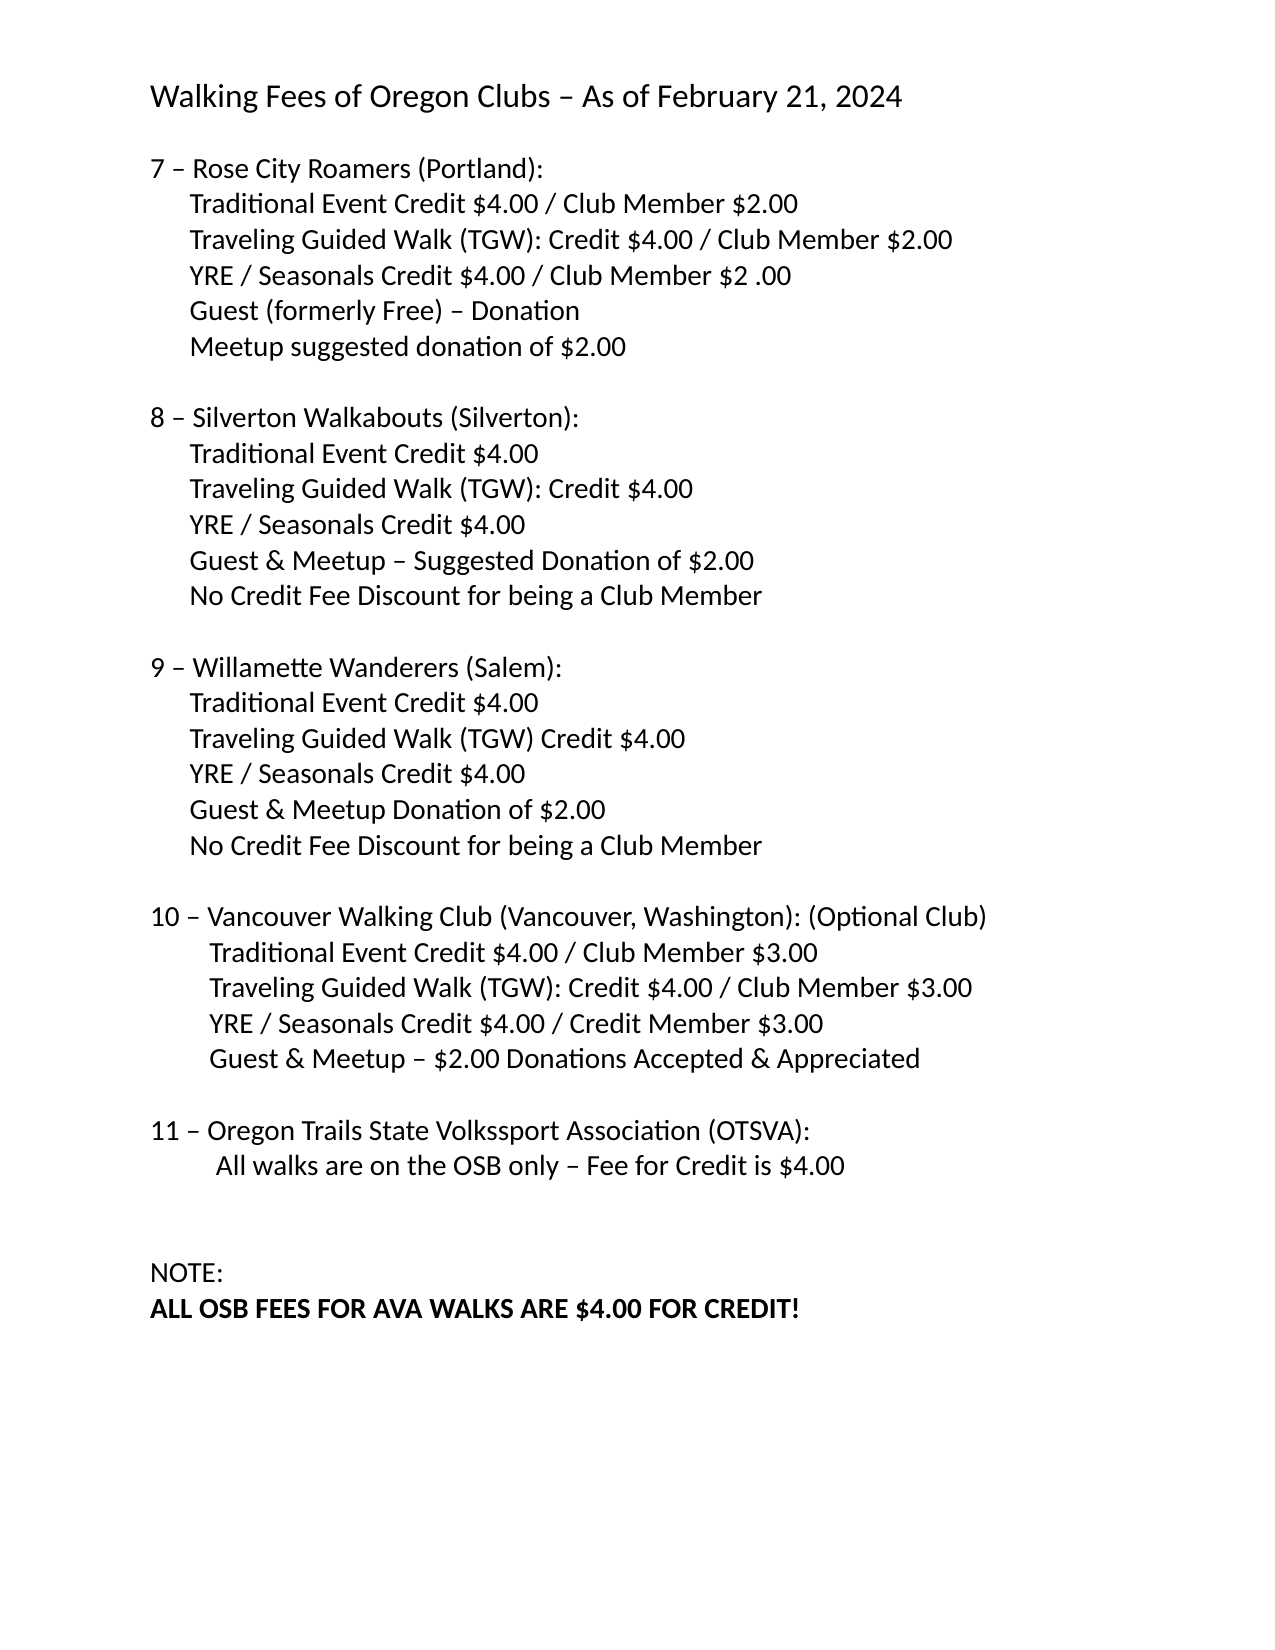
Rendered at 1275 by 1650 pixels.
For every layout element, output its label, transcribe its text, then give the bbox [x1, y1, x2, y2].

text Traditional Event Credit $4.00 / Club Member $2.00 [150, 186, 1125, 221]
text Meetup suggested donation of $2.00 [150, 328, 1125, 364]
text Traveling Guided Walk (TGW): Credit $4.00 / Club Member $2.00 [150, 221, 1125, 257]
text 7 – Rose City Roamers (Portland): [150, 150, 1125, 186]
text Guest & Meetup – $2.00 Donations Accepted & Appreciated [150, 1041, 1125, 1076]
text 9 – Willamette Wanderers (Salem): [150, 649, 1125, 684]
text Traveling Guided Walk (TGW) Credit $4.00 [150, 720, 1125, 756]
text No Credit Fee Discount for being a Club Member [150, 577, 1125, 613]
text Traditional Event Credit $4.00 / Club Member $3.00 [150, 934, 1125, 969]
text Guest & Meetup Donation of $2.00 [150, 791, 1125, 827]
text YRE / Seasonals Credit $4.00 [150, 756, 1125, 791]
text Guest (formerly Free) – Donation [150, 292, 1125, 328]
text ALL OSB FEES FOR AVA WALKS ARE $4.00 FOR CREDIT! [150, 1290, 1125, 1326]
text Traveling Guided Walk (TGW): Credit $4.00 [150, 471, 1125, 506]
text 8 – Silverton Walkabouts (Silverton): [150, 399, 1125, 435]
text 10 – Vancouver Walking Club (Vancouver, Washington): (Optional Club) [150, 898, 1125, 934]
text Traditional Event Credit $4.00 [150, 435, 1125, 471]
text All walks are on the OSB only – Fee for Credit is $4.00 [150, 1147, 1125, 1183]
text No Credit Fee Discount for being a Club Member [150, 827, 1125, 862]
text Traditional Event Credit $4.00 [150, 684, 1125, 720]
text YRE / Seasonals Credit $4.00 / Club Member $2 .00 [150, 257, 1125, 292]
text Guest & Meetup – Suggested Donation of $2.00 [150, 542, 1125, 577]
text YRE / Seasonals Credit $4.00 [150, 506, 1125, 542]
text Traveling Guided Walk (TGW): Credit $4.00 / Club Member $3.00 [150, 969, 1125, 1005]
text NOTE: [150, 1254, 1125, 1290]
text 11 – Oregon Trails State Volkssport Association (OTSVA): [150, 1112, 1125, 1147]
text YRE / Seasonals Credit $4.00 / Credit Member $3.00 [150, 1005, 1125, 1041]
